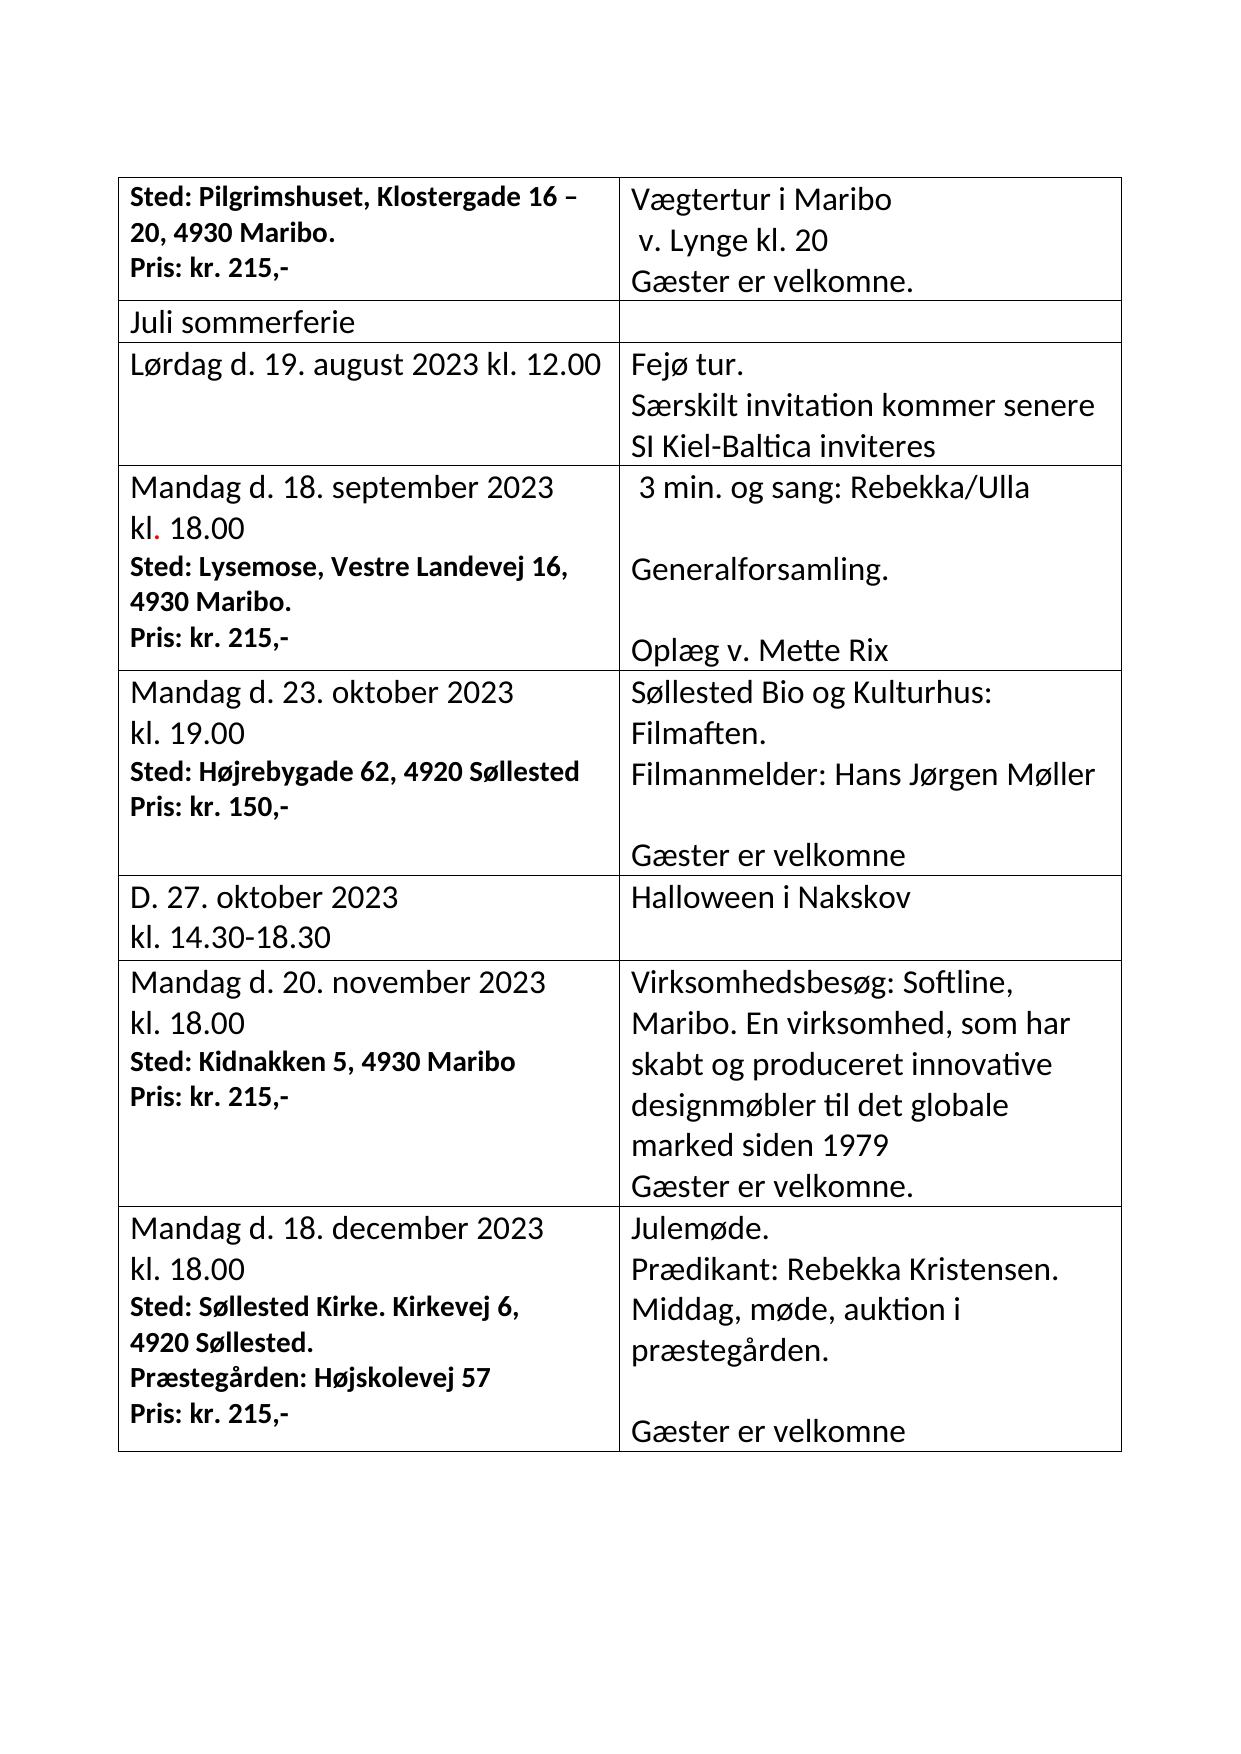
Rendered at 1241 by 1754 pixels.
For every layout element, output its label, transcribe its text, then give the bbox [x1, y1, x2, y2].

table_cell Fejø tur. Særskilt invitation kommer senere SI Kiel-Baltica inviteres [620, 343, 1121, 465]
table_cell 3 min. og sang: Rebekka/Ulla Generalforsamling. Oplæg v. Mette Rix [620, 466, 1121, 670]
table_cell Juli sommerferie [119, 301, 619, 342]
table_cell D. 27. oktober 2023 kl. 14.30-18.30 [119, 876, 619, 960]
table_cell Søllested Bio og Kulturhus: Filmaften. Filmanmelder: Hans Jørgen Møller Gæster er velkomne [620, 671, 1121, 875]
table_cell Lørdag d. 19. august 2023 kl. 12.00 [119, 343, 619, 465]
table_cell Mandag d. 18. september 2023 kl. 18.00 Sted: Lysemose, Vestre Landevej 16, 4930 Maribo. Pris: kr. 215,- [119, 466, 619, 670]
table_cell Mandag d. 23. oktober 2023 kl. 19.00 Sted: Højrebygade 62, 4920 Søllested Pris: kr. 150,- [119, 671, 619, 875]
table_cell Virksomhedsbesøg: Softline, Maribo. En virksomhed, som har skabt og produceret innovative designmøbler til det globale marked siden 1979 Gæster er velkomne. [620, 961, 1121, 1206]
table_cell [119, 178, 619, 300]
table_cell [620, 178, 1121, 300]
table_cell Halloween i Nakskov [620, 876, 1121, 960]
table_cell [620, 301, 1121, 342]
table_cell Mandag d. 18. december 2023 kl. 18.00 Sted: Søllested Kirke. Kirkevej 6, 4920 Søllested. Præstegården: Højskolevej 57 Pris: kr. 215,- [119, 1207, 619, 1451]
table_cell Mandag d. 20. november 2023 kl. 18.00 Sted: Kidnakken 5, 4930 Maribo Pris: kr. 215,- [119, 961, 619, 1206]
table_cell Julemøde. Prædikant: Rebekka Kristensen. Middag, møde, auktion i præstegården. Gæster er velkomne [620, 1207, 1121, 1451]
